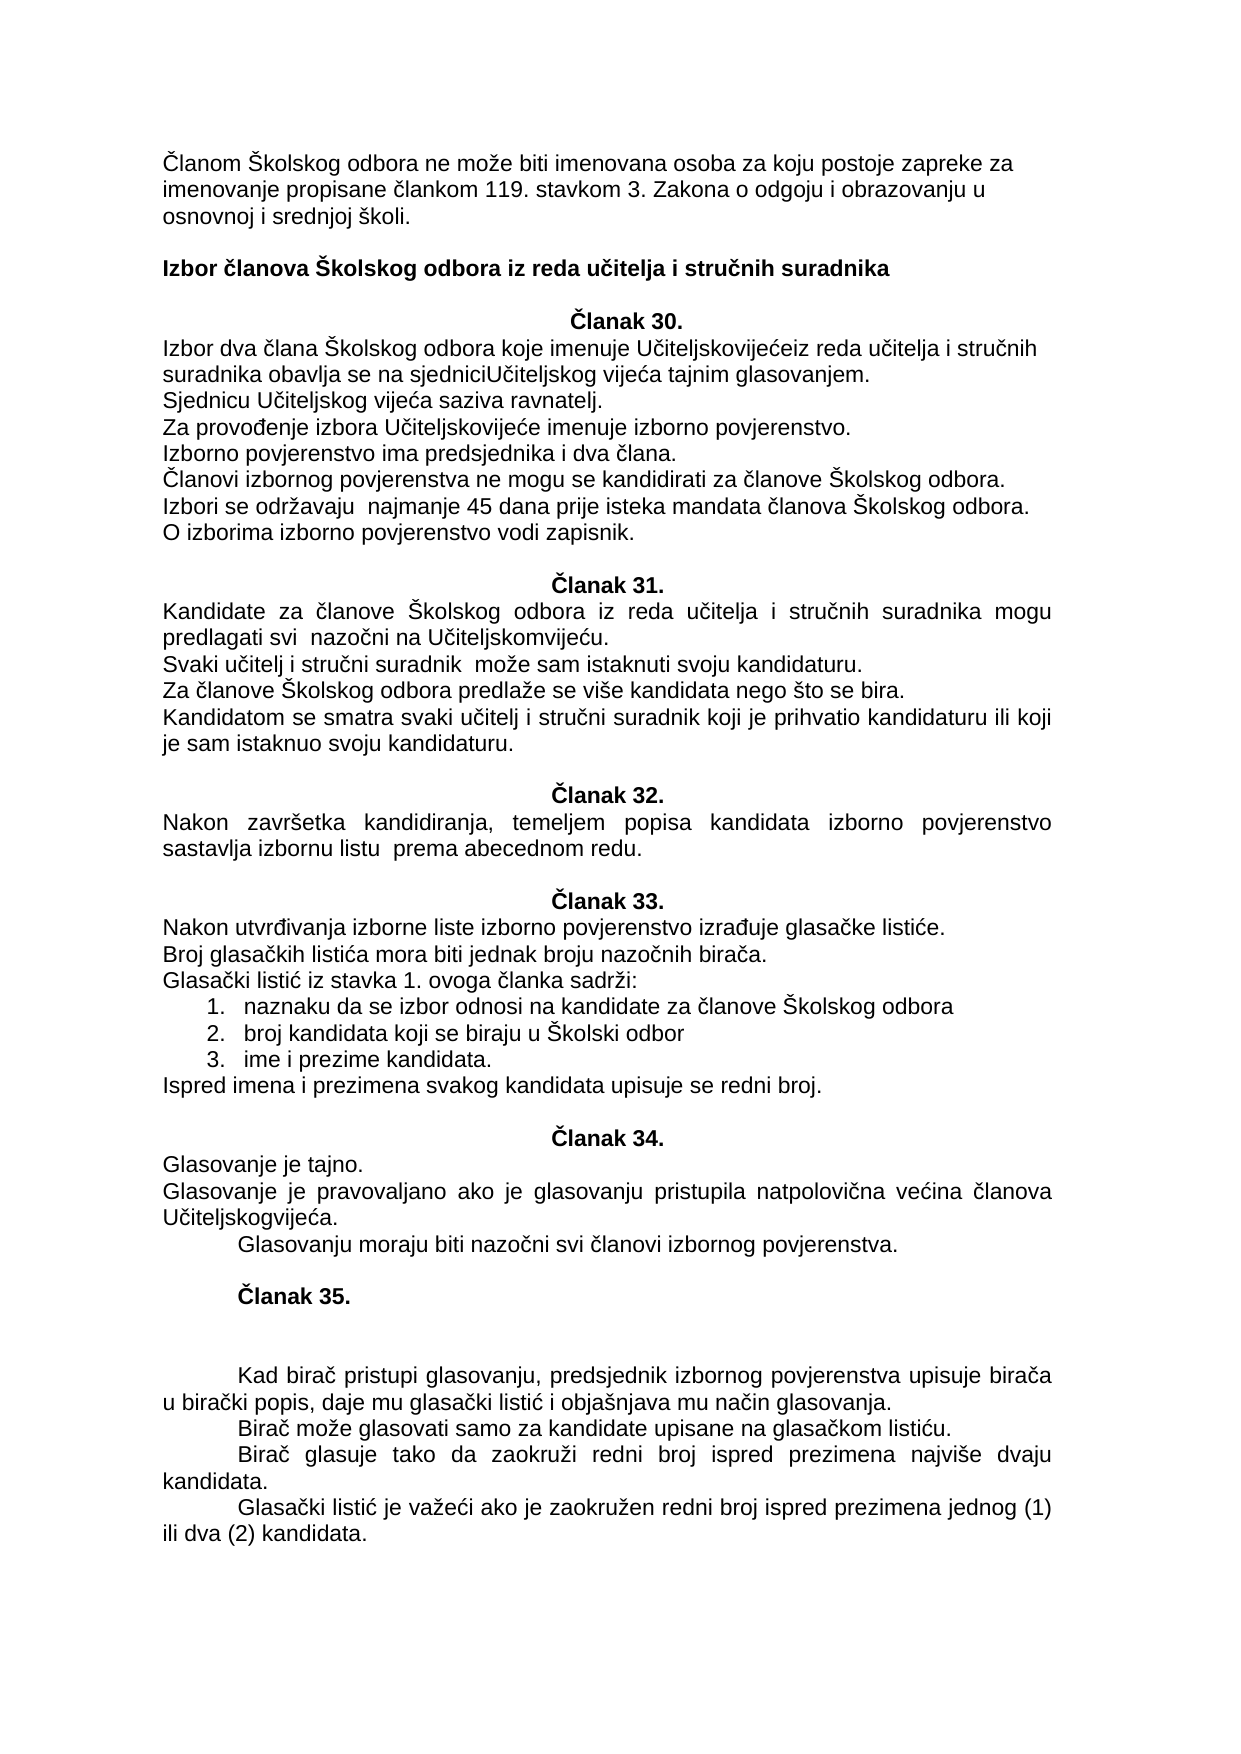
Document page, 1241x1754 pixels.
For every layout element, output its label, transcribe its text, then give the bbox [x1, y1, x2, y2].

text Kandidate za članove Školskog odbora iz reda učitelja i stručnih suradnika mogu predlagati svi nazočni na Učiteljskomvijeću. [162, 598, 1053, 651]
text Ispred imena i prezimena svakog kandidata upisuje se redni broj. [162, 1072, 1053, 1099]
text Glasovanje je tajno. [162, 1151, 1053, 1178]
text Svaki učitelj i stručni suradnik može sam istaknuti svoju kandidaturu. [162, 651, 1053, 677]
text Glasovanje je pravovaljano ako je glasovanju pristupila natpolovična većina članova Učiteljskogvijeća. [162, 1178, 1053, 1231]
text O izborima izborno povjerenstvo vodi zapisnik. [162, 519, 1053, 545]
text Članak 33. [162, 888, 1053, 914]
list broj kandidata koji se biraju u Školski odbor [206, 1020, 1053, 1046]
text Članak 34. [162, 1125, 1053, 1151]
text Članom Školskog odbora ne može biti imenovana osoba za koju postoje zapreke za imenovanje propisane člankom 119. stavkom 3. Zakona o odgoju i obrazovanju u osnovnoj i srednjoj školi. [162, 150, 1053, 229]
text Kad birač pristupi glasovanju, predsjednik izbornog povjerenstva upisuje birača u birački popis, daje mu glasački listić i objašnjava mu način glasovanja. [162, 1362, 1053, 1415]
text Birač može glasovati samo za kandidate upisane na glasačkom listiću. [162, 1415, 1053, 1441]
text Birač glasuje tako da zaokruži redni broj ispred prezimena najviše dvaju kandidata. [162, 1441, 1053, 1494]
text Nakon završetka kandidiranja, temeljem popisa kandidata izborno povjerenstvo sastavlja izbornu listu prema abecednom redu. [162, 809, 1053, 862]
text Za provođenje izbora Učiteljskovijeće imenuje izborno povjerenstvo. [162, 413, 1053, 440]
text Izbor članova Školskog odbora iz reda učitelja i stručnih suradnika [162, 255, 1053, 282]
list naznaku da se izbor odnosi na kandidate za članove Školskog odbora [206, 993, 1053, 1020]
text Broj glasačkih listića mora biti jednak broju nazočnih birača. [162, 941, 1053, 967]
text Glasački listić iz stavka 1. ovoga članka sadrži: [162, 967, 1053, 993]
text Za članove Školskog odbora predlaže se više kandidata nego što se bira. [162, 677, 1053, 703]
text Članak 32. [162, 782, 1053, 809]
list ime i prezime kandidata. [206, 1046, 1053, 1072]
text Izbori se održavaju najmanje 45 dana prije isteka mandata članova Školskog odbora. [162, 493, 1053, 519]
text Kandidatom se smatra svaki učitelj i stručni suradnik koji je prihvatio kandidaturu ili koji je sam istaknuo svoju kandidaturu. [162, 703, 1053, 756]
text Nakon utvrđivanja izborne liste izborno povjerenstvo izrađuje glasačke listiće. [162, 914, 1053, 941]
text Izbor dva člana Školskog odbora koje imenuje Učiteljskovijećeiz reda učitelja i stručnih suradnika obavlja se na sjedniciUčiteljskog vijeća tajnim glasovanjem. [162, 334, 1053, 387]
text Sjednicu Učiteljskog vijeća saziva ravnatelj. [162, 387, 1053, 413]
text Članak 31. [162, 572, 1053, 598]
text Glasački listić je važeći ako je zaokružen redni broj ispred prezimena jednog (1) ili dva (2) kandidata. [162, 1494, 1053, 1547]
text Članak 30. [200, 308, 1053, 334]
text Izborno povjerenstvo ima predsjednika i dva člana. [162, 440, 1053, 466]
text Članovi izbornog povjerenstva ne mogu se kandidirati za članove Školskog odbora. [162, 466, 1053, 493]
text Članak 35. [162, 1283, 1053, 1309]
text Glasovanju moraju biti nazočni svi članovi izbornog povjerenstva. [162, 1231, 1053, 1257]
